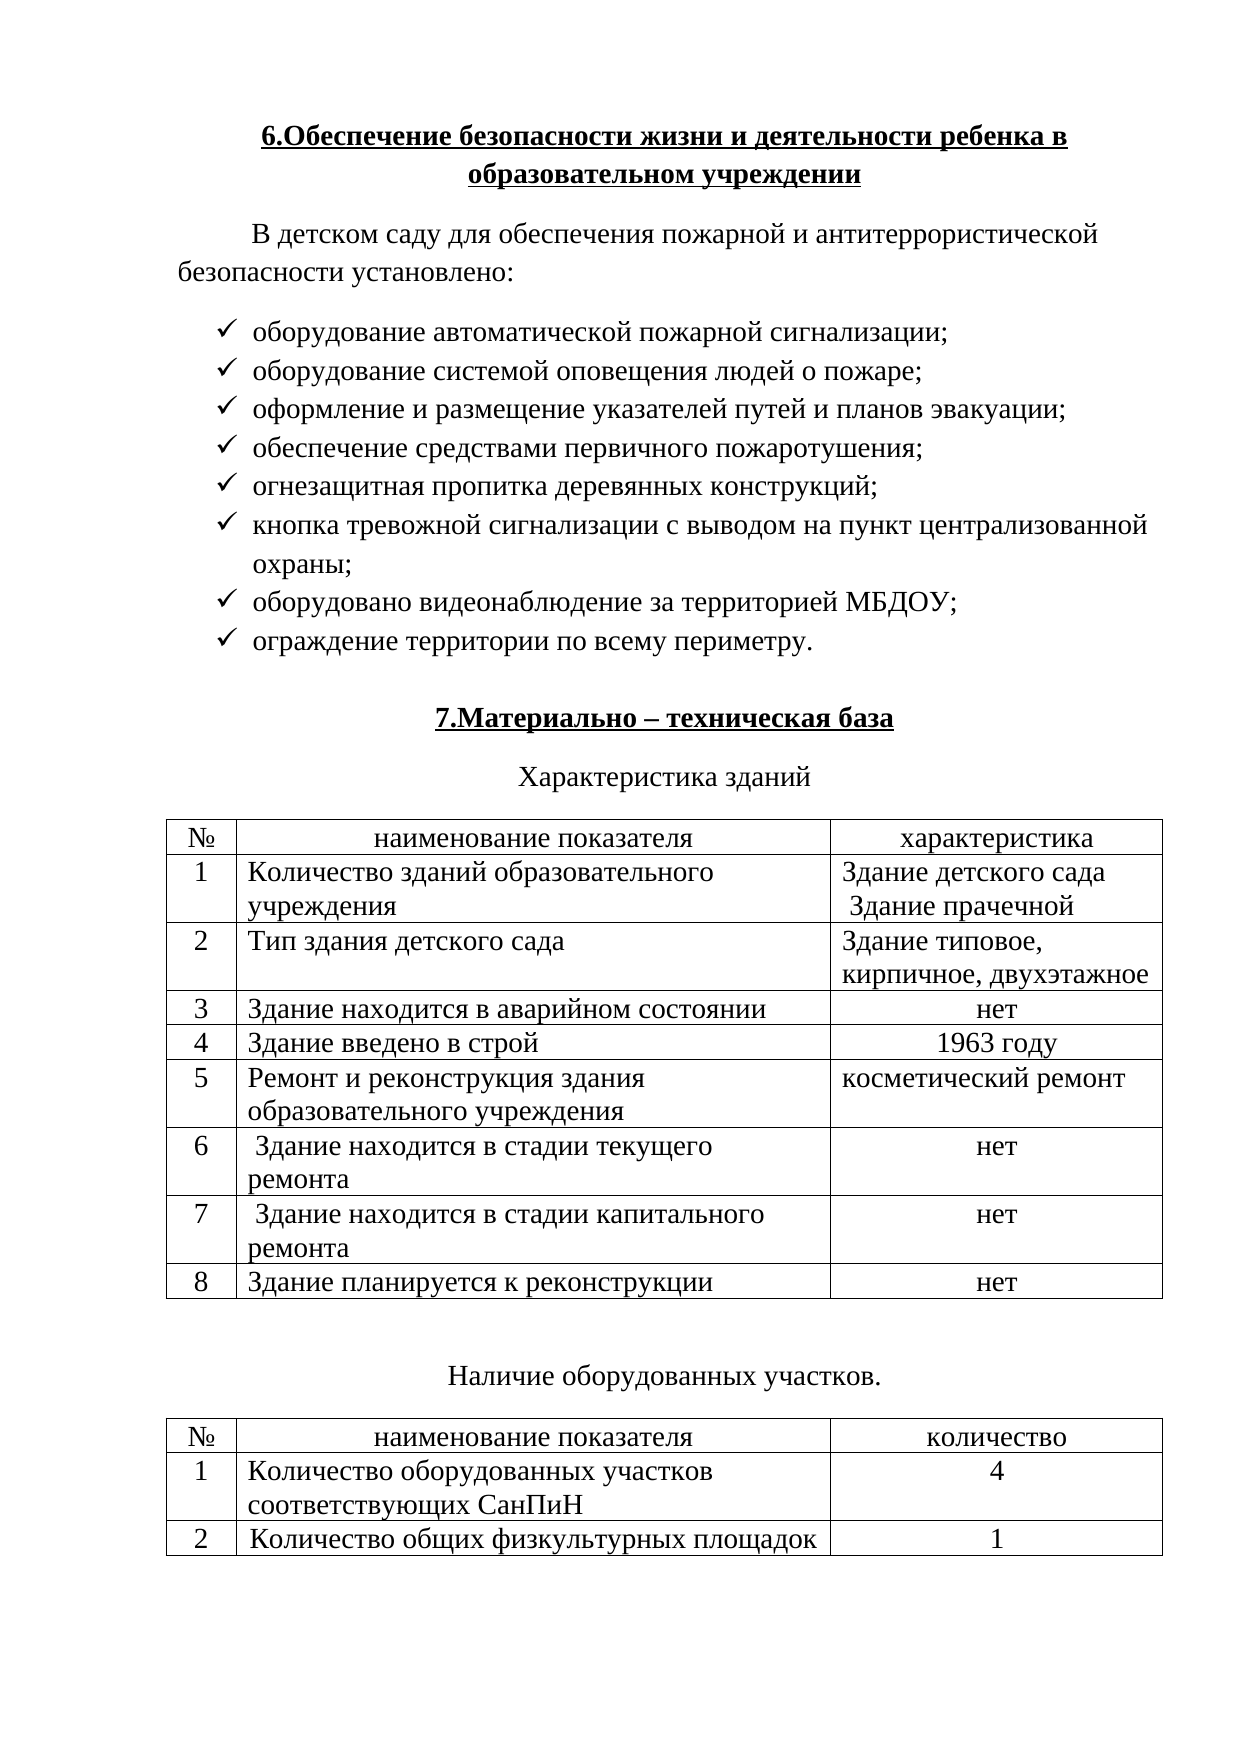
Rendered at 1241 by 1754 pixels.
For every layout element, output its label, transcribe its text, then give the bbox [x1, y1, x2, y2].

list оборудовано видеонаблюдение за территорией МБДОУ; [215, 584, 1152, 618]
list обеспечение средствами первичного пожаротушения; [215, 430, 1152, 463]
list оборудование системой оповещения людей о пожаре; [215, 353, 1152, 386]
table_cell нет [831, 991, 1162, 1024]
table_header характеристика [831, 820, 1162, 853]
table_cell Здание детского сада Здание прачечной [831, 855, 1162, 922]
table_cell 1 [167, 855, 236, 922]
table_cell 4 [167, 1025, 236, 1059]
list оформление и размещение указателей путей и планов эвакуации; [215, 391, 1152, 425]
list кнопка тревожной сигнализации с выводом на пункт централизованной охраны; [215, 507, 1152, 579]
list 7.Материально – техническая база [177, 700, 1152, 734]
table_cell Здание типовое, кирпичное, двухэтажное [831, 923, 1162, 990]
table_header № [167, 1419, 236, 1452]
table_cell 6 [167, 1128, 236, 1195]
text 6.Обеспечение безопасности жизни и деятельности ребенка в образовательном учреждении [177, 118, 1152, 190]
table_header наименование показателя [237, 1419, 830, 1452]
table_cell Здание планируется к реконструкции [237, 1264, 830, 1298]
table_cell Здание находится в стадии капитального ремонта [237, 1196, 830, 1263]
table_header № [167, 820, 236, 853]
table_cell нет [831, 1264, 1162, 1298]
table_header наименование показателя [237, 820, 830, 853]
list оборудование автоматической пожарной сигнализации; [215, 314, 1152, 348]
table_cell Здание находится в аварийном состоянии [237, 991, 830, 1024]
table_cell 1 [831, 1521, 1162, 1555]
table_cell нет [831, 1196, 1162, 1263]
table_cell Здание находится в стадии текущего ремонта [237, 1128, 830, 1195]
table_cell 1963 году [831, 1025, 1162, 1059]
table_cell Количество оборудованных участков соответствующих СанПиН [237, 1453, 830, 1520]
table_cell Количество общих физкультурных площадок [237, 1521, 830, 1555]
table_cell 7 [167, 1196, 236, 1263]
list огнезащитная пропитка деревянных конструкций; [215, 468, 1152, 502]
table_cell нет [831, 1128, 1162, 1195]
table_cell 4 [831, 1453, 1162, 1520]
table_cell 8 [167, 1264, 236, 1298]
table_cell Ремонт и реконструкция здания образовательного учреждения [237, 1060, 830, 1127]
table_cell 3 [167, 991, 236, 1024]
text В детском саду для обеспечения пожарной и антитеррористической безопасности установлено: [177, 216, 1152, 288]
table_cell косметический ремонт [831, 1060, 1162, 1127]
list ограждение территории по всему периметру. [215, 623, 1152, 657]
text Характеристика зданий [177, 759, 1152, 793]
table_cell 1 [167, 1453, 236, 1520]
table_cell 2 [167, 923, 236, 990]
table_header количество [831, 1419, 1162, 1452]
table_cell 2 [167, 1521, 236, 1555]
text Наличие оборудованных участков. [177, 1358, 1152, 1392]
table_cell Количество зданий образовательного учреждения [237, 855, 830, 922]
table_cell Здание введено в строй [237, 1025, 830, 1059]
table_cell Тип здания детского сада [237, 923, 830, 990]
table_cell 5 [167, 1060, 236, 1127]
